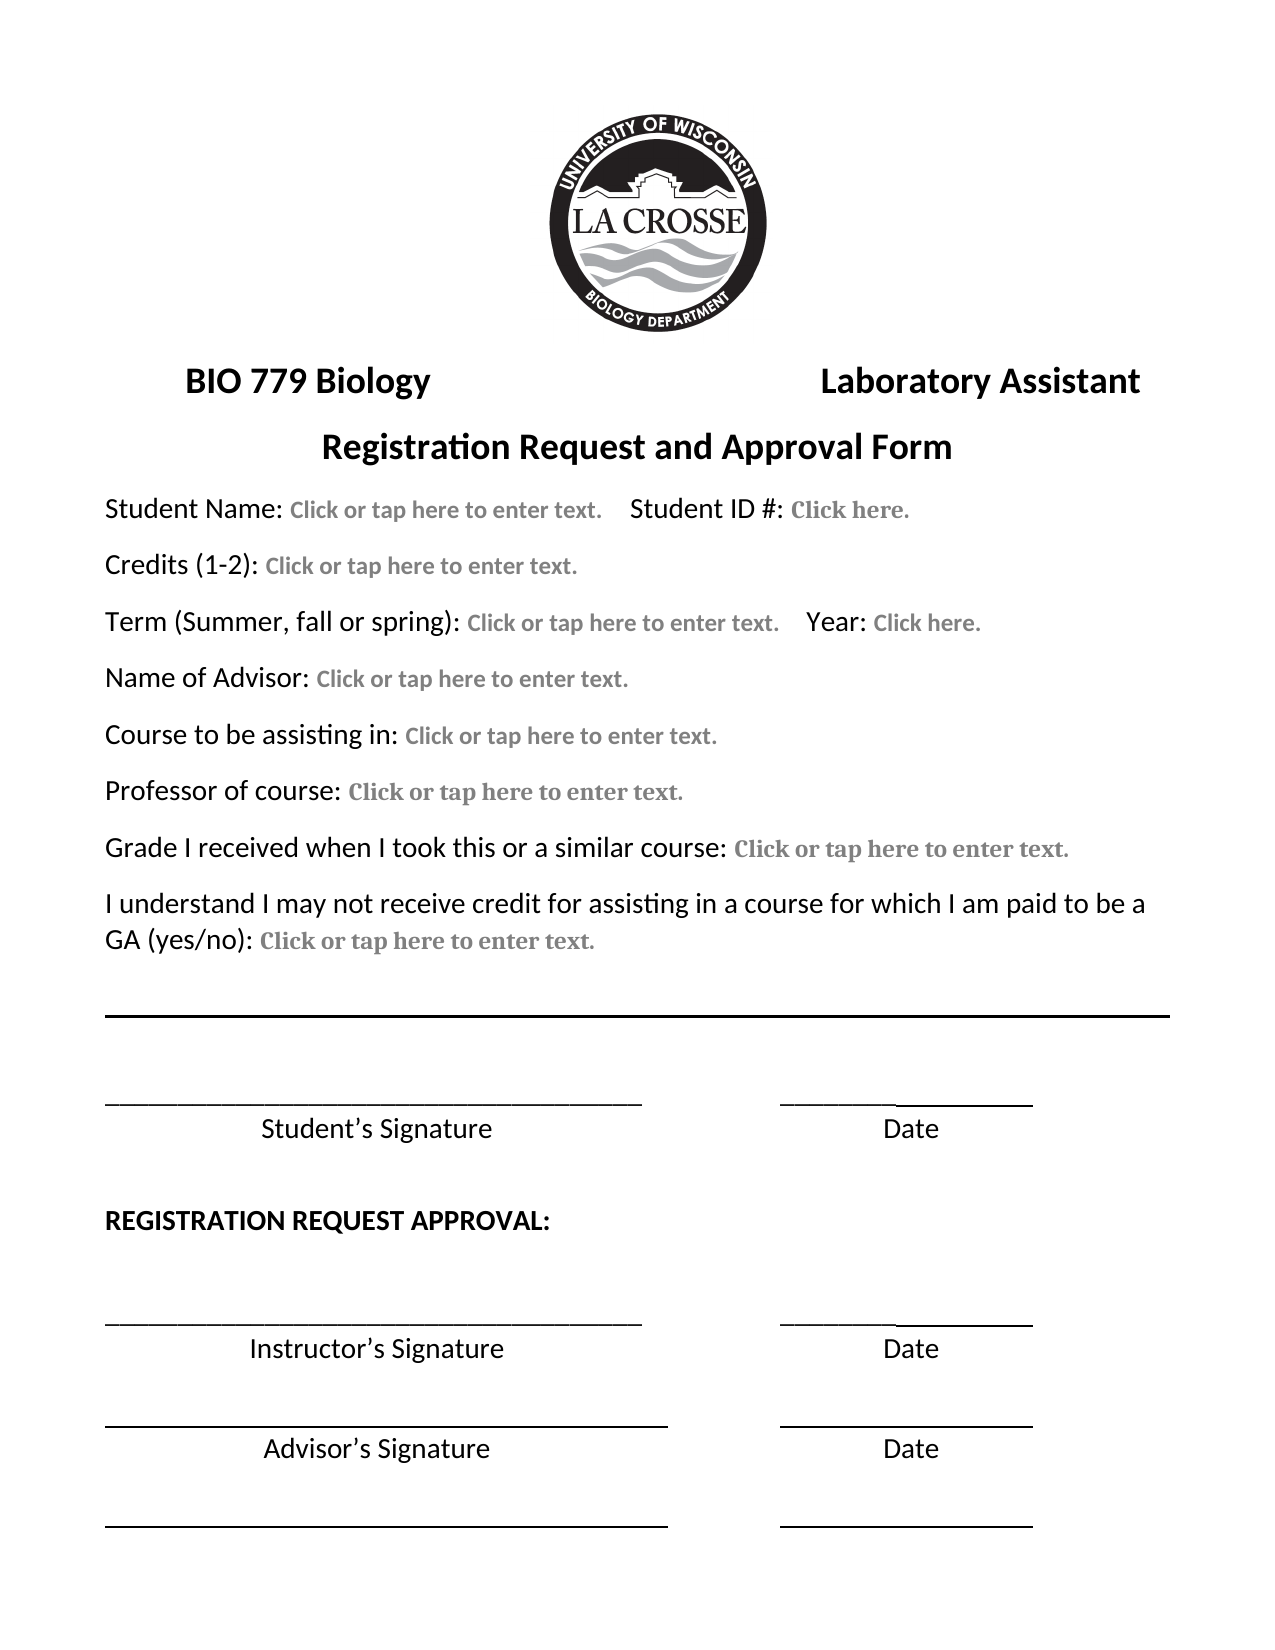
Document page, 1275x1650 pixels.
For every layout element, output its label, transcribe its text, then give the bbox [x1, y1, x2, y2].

text Name of Advisor: [105, 659, 1170, 695]
text Instructor’s Signature Date [105, 1330, 1170, 1366]
text I understand I may not receive credit for assisting in a course for which I am paid to be a GA (yes/no): [105, 885, 1170, 956]
text _____________________________________ ________ [105, 1294, 1170, 1330]
text Student’s Signature Date [105, 1110, 1170, 1146]
text Term (Summer, fall or spring): Year: [105, 603, 1170, 638]
text BIO 779 Biology Laboratory Assistant [105, 357, 1170, 402]
text Advisor’s Signature Date [105, 1430, 1170, 1466]
text Grade I received when I took this or a similar course: [105, 829, 1170, 864]
text Student Name: Student ID #: [105, 490, 1170, 526]
text Registration Request and Approval Form [105, 423, 1170, 469]
text Course to be assisting in: [105, 716, 1170, 751]
text Credits (1-2): [105, 546, 1170, 582]
text _____________________________________ ________ [105, 1074, 1170, 1110]
text REGISTRATION REQUEST APPROVAL: [105, 1202, 1170, 1238]
text Professor of course: [105, 772, 1170, 808]
